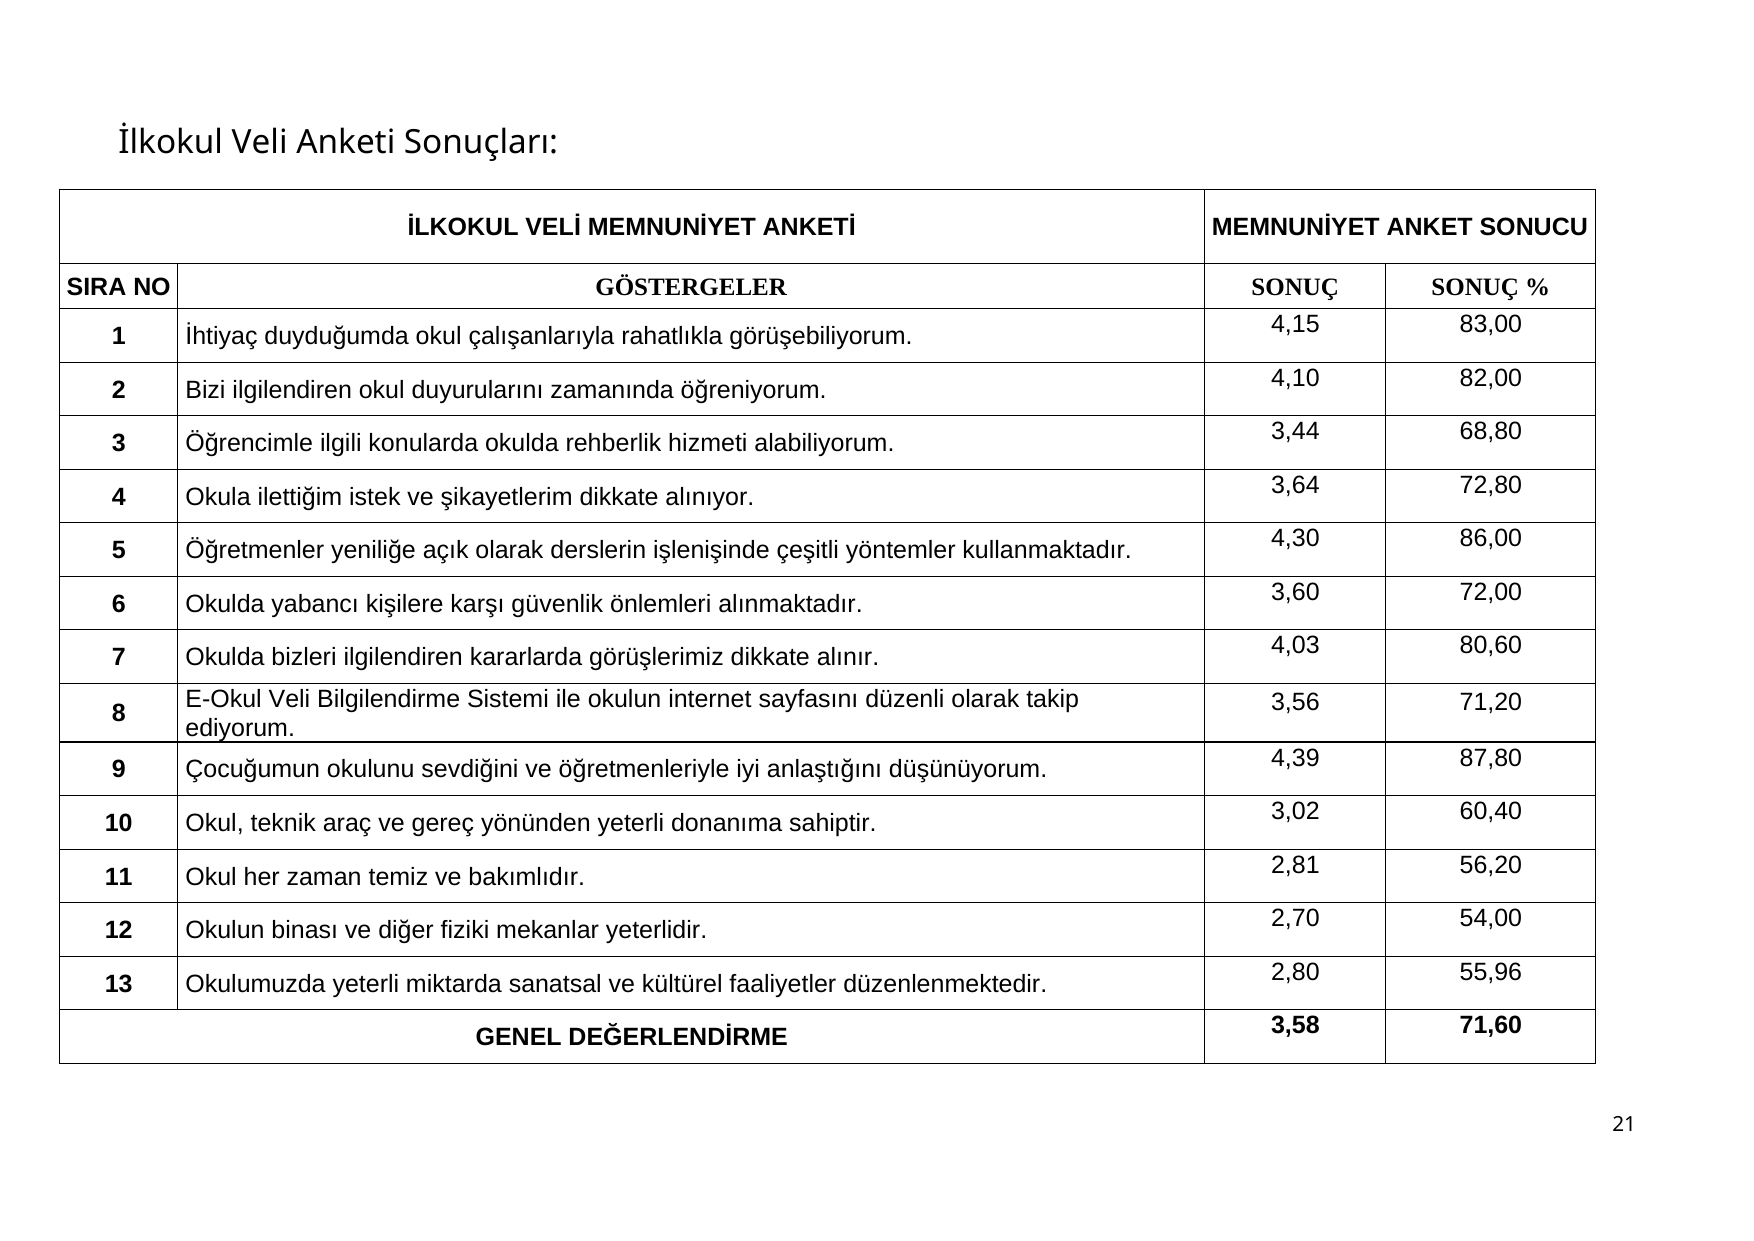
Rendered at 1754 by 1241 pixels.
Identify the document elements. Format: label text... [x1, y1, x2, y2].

table_cell 68,80 [1386, 416, 1595, 469]
table_cell 4,10 [1205, 363, 1385, 415]
table_cell Okulun binası ve diğer fiziki mekanlar yeterlidir. [178, 903, 1204, 956]
table_cell 12 [60, 903, 177, 956]
table_cell Öğretmenler yeniliğe açık olarak derslerin işlenişinde çeşitli yöntemler kullanmaktadır. [178, 523, 1204, 576]
table_header MEMNUNİYET ANKET SONUCU [1205, 190, 1595, 263]
table_cell GÖSTERGELER [178, 264, 1204, 308]
table_cell Bizi ilgilendiren okul duyurularını zamanında öğreniyorum. [178, 363, 1204, 415]
table_cell 5 [60, 523, 177, 576]
table_cell 6 [60, 577, 177, 629]
table_cell 71,60 [1386, 1010, 1595, 1063]
table_cell 4,15 [1205, 309, 1385, 362]
table_cell İhtiyaç duyduğumda okul çalışanlarıyla rahatlıkla görüşebiliyorum. [178, 309, 1204, 362]
table_cell 72,00 [1386, 577, 1595, 629]
table_cell SONUÇ [1205, 264, 1385, 308]
table_cell 71,20 [1386, 684, 1595, 741]
table_cell 4 [60, 470, 177, 522]
table_cell 10 [60, 796, 177, 848]
table_cell 3,56 [1205, 684, 1385, 741]
table_cell Öğrencimle ilgili konularda okulda rehberlik hizmeti alabiliyorum. [178, 416, 1204, 469]
table_cell 2,81 [1205, 850, 1385, 902]
table_cell 4,39 [1205, 743, 1385, 795]
table_cell 8 [60, 684, 177, 741]
table_cell GENEL DEĞERLENDİRME [60, 1010, 1204, 1063]
table_cell 86,00 [1386, 523, 1595, 576]
table_header İLKOKUL VELİ MEMNUNİYET ANKETİ [60, 190, 1204, 263]
table_cell 83,00 [1386, 309, 1595, 362]
table_cell 3,60 [1205, 577, 1385, 629]
table_cell 56,20 [1386, 850, 1595, 902]
table_cell Okulda bizleri ilgilendiren kararlarda görüşlerimiz dikkate alınır. [178, 630, 1204, 683]
table_cell Okulda yabancı kişilere karşı güvenlik önlemleri alınmaktadır. [178, 577, 1204, 629]
table_cell 3,64 [1205, 470, 1385, 522]
table_cell SIRA NO [60, 264, 177, 308]
table_cell SONUÇ % [1386, 264, 1595, 308]
table_cell 7 [60, 630, 177, 683]
table_cell 60,40 [1386, 796, 1595, 848]
table_cell 87,80 [1386, 743, 1595, 795]
table_cell Okulumuzda yeterli miktarda sanatsal ve kültürel faaliyetler düzenlenmektedir. [178, 957, 1204, 1009]
table_cell 3,02 [1205, 796, 1385, 848]
table_cell 2 [60, 363, 177, 415]
table_cell 2,70 [1205, 903, 1385, 956]
table_cell 54,00 [1386, 903, 1595, 956]
table_cell 11 [60, 850, 177, 902]
table_cell 13 [60, 957, 177, 1009]
table_cell 1 [60, 309, 177, 362]
table_cell 3,44 [1205, 416, 1385, 469]
table_cell 9 [60, 743, 177, 795]
table_cell Çocuğumun okulunu sevdiğini ve öğretmenleriyle iyi anlaştığını düşünüyorum. [178, 743, 1204, 795]
table_cell 72,80 [1386, 470, 1595, 522]
table_cell 82,00 [1386, 363, 1595, 415]
table_cell 80,60 [1386, 630, 1595, 683]
table_cell Okul, teknik araç ve gereç yönünden yeterli donanıma sahiptir. [178, 796, 1204, 848]
table_cell Okula ilettiğim istek ve şikayetlerim dikkate alınıyor. [178, 470, 1204, 522]
table_cell Okul her zaman temiz ve bakımlıdır. [178, 850, 1204, 902]
subtitle İlkokul Veli Anketi Sonuçları: [118, 118, 1636, 163]
table_cell 3 [60, 416, 177, 469]
table_cell 55,96 [1386, 957, 1595, 1009]
table_cell 2,80 [1205, 957, 1385, 1009]
table_cell 4,03 [1205, 630, 1385, 683]
table_cell 4,30 [1205, 523, 1385, 576]
table_cell 3,58 [1205, 1010, 1385, 1063]
table_cell E-Okul Veli Bilgilendirme Sistemi ile okulun internet sayfasını düzenli olarak takip ediyorum. [178, 684, 1204, 741]
